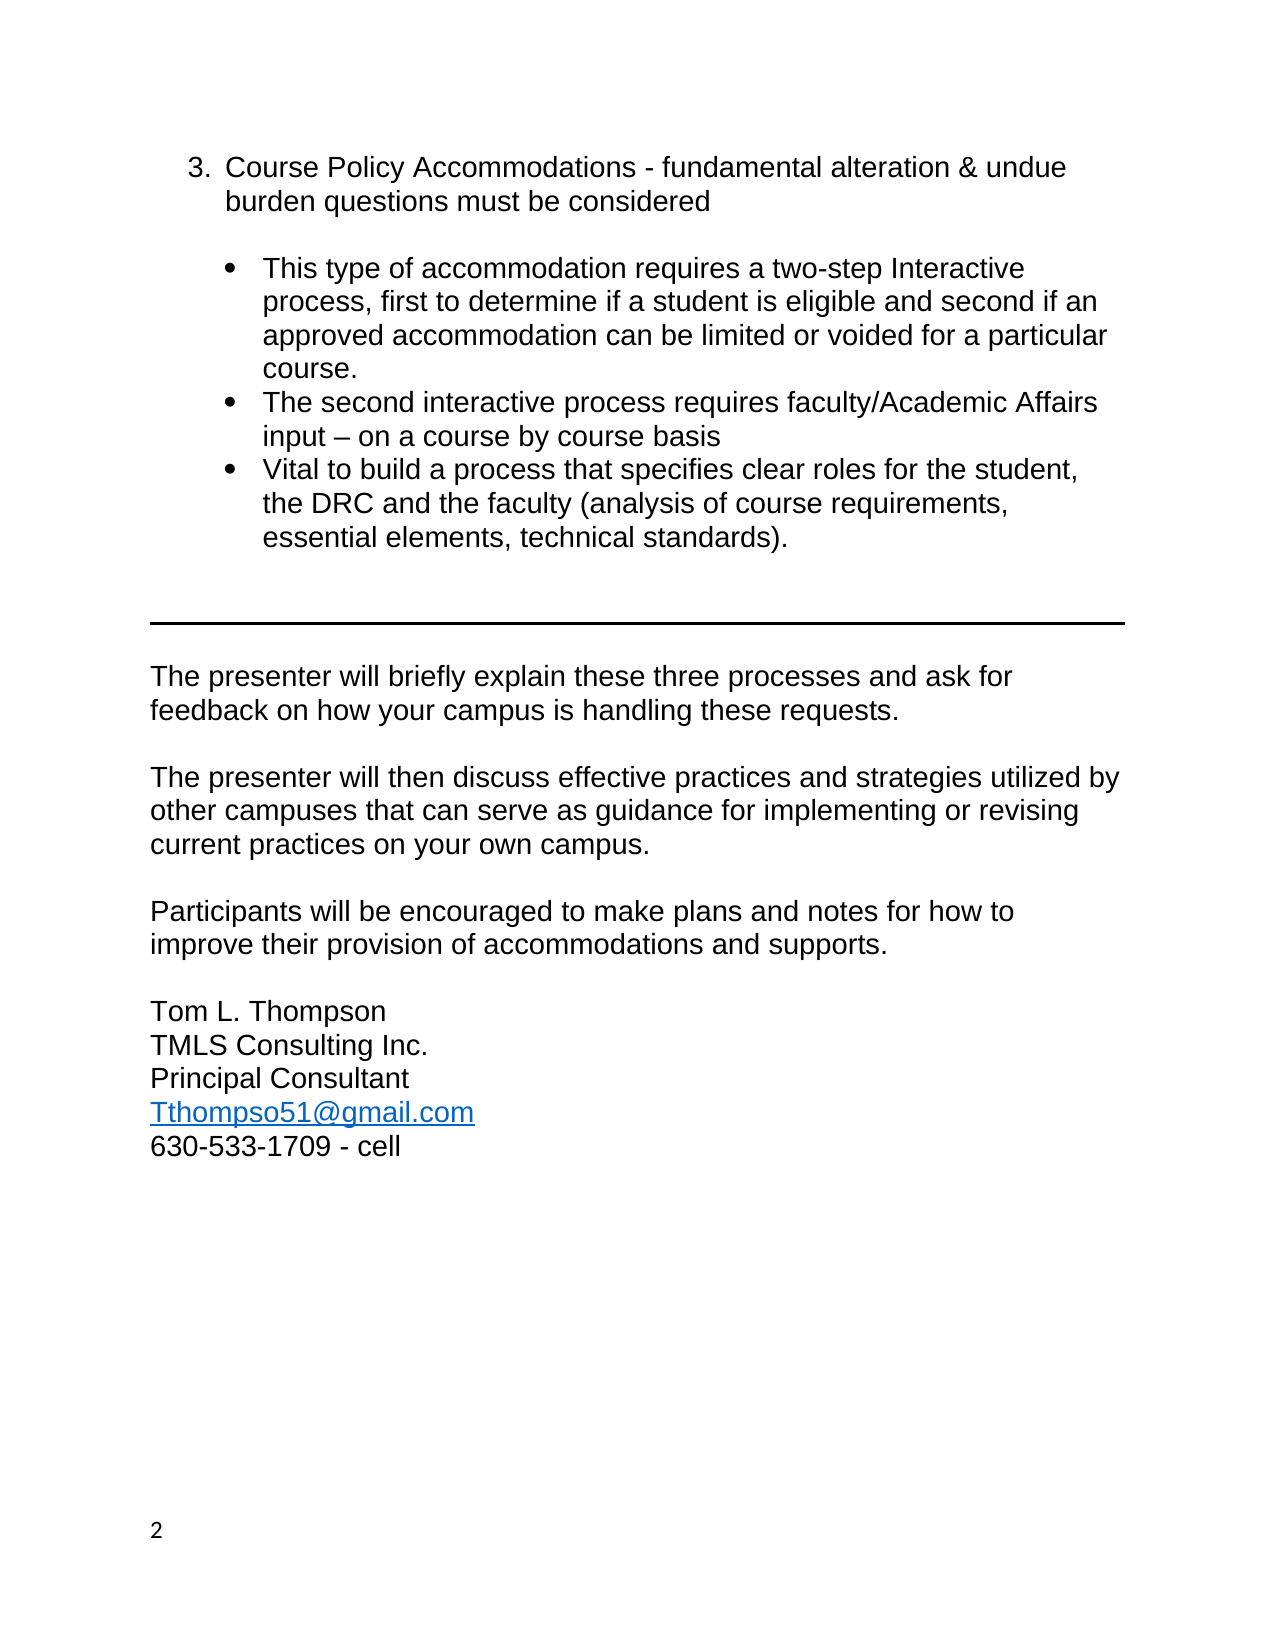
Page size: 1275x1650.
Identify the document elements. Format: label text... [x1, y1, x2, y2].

list Vital to build a process that specifies clear roles for the student, the DRC and the faculty (analysis of course requirements, essential elements, technical standards). [225, 452, 1125, 553]
text Tthompso51@gmail.com [150, 1095, 1125, 1128]
text Principal Consultant [150, 1061, 1125, 1095]
list This type of accommodation requires a two-step Interactive process, first to determine if a student is eligible and second if an approved accommodation can be limited or voided for a particular course. [225, 251, 1125, 385]
text Participants will be encouraged to make plans and notes for how to improve their provision of accommodations and supports. [150, 894, 1125, 961]
text Tom L. Thompson [150, 994, 1125, 1028]
text The presenter will then discuss effective practices and strategies utilized by other campuses that can serve as guidance for implementing or revising current practices on your own campus. [150, 759, 1125, 860]
text TMLS Consulting Inc. [150, 1028, 1125, 1061]
list The second interactive process requires faculty/Academic Affairs input – on a course by course basis [225, 385, 1125, 452]
text The presenter will briefly explain these three processes and ask for feedback on how your campus is handling these requests. [150, 659, 1125, 726]
text 630-533-1709 - cell [150, 1128, 1125, 1162]
list Course Policy Accommodations - fundamental alteration & undue burden questions must be considered [187, 150, 1125, 217]
